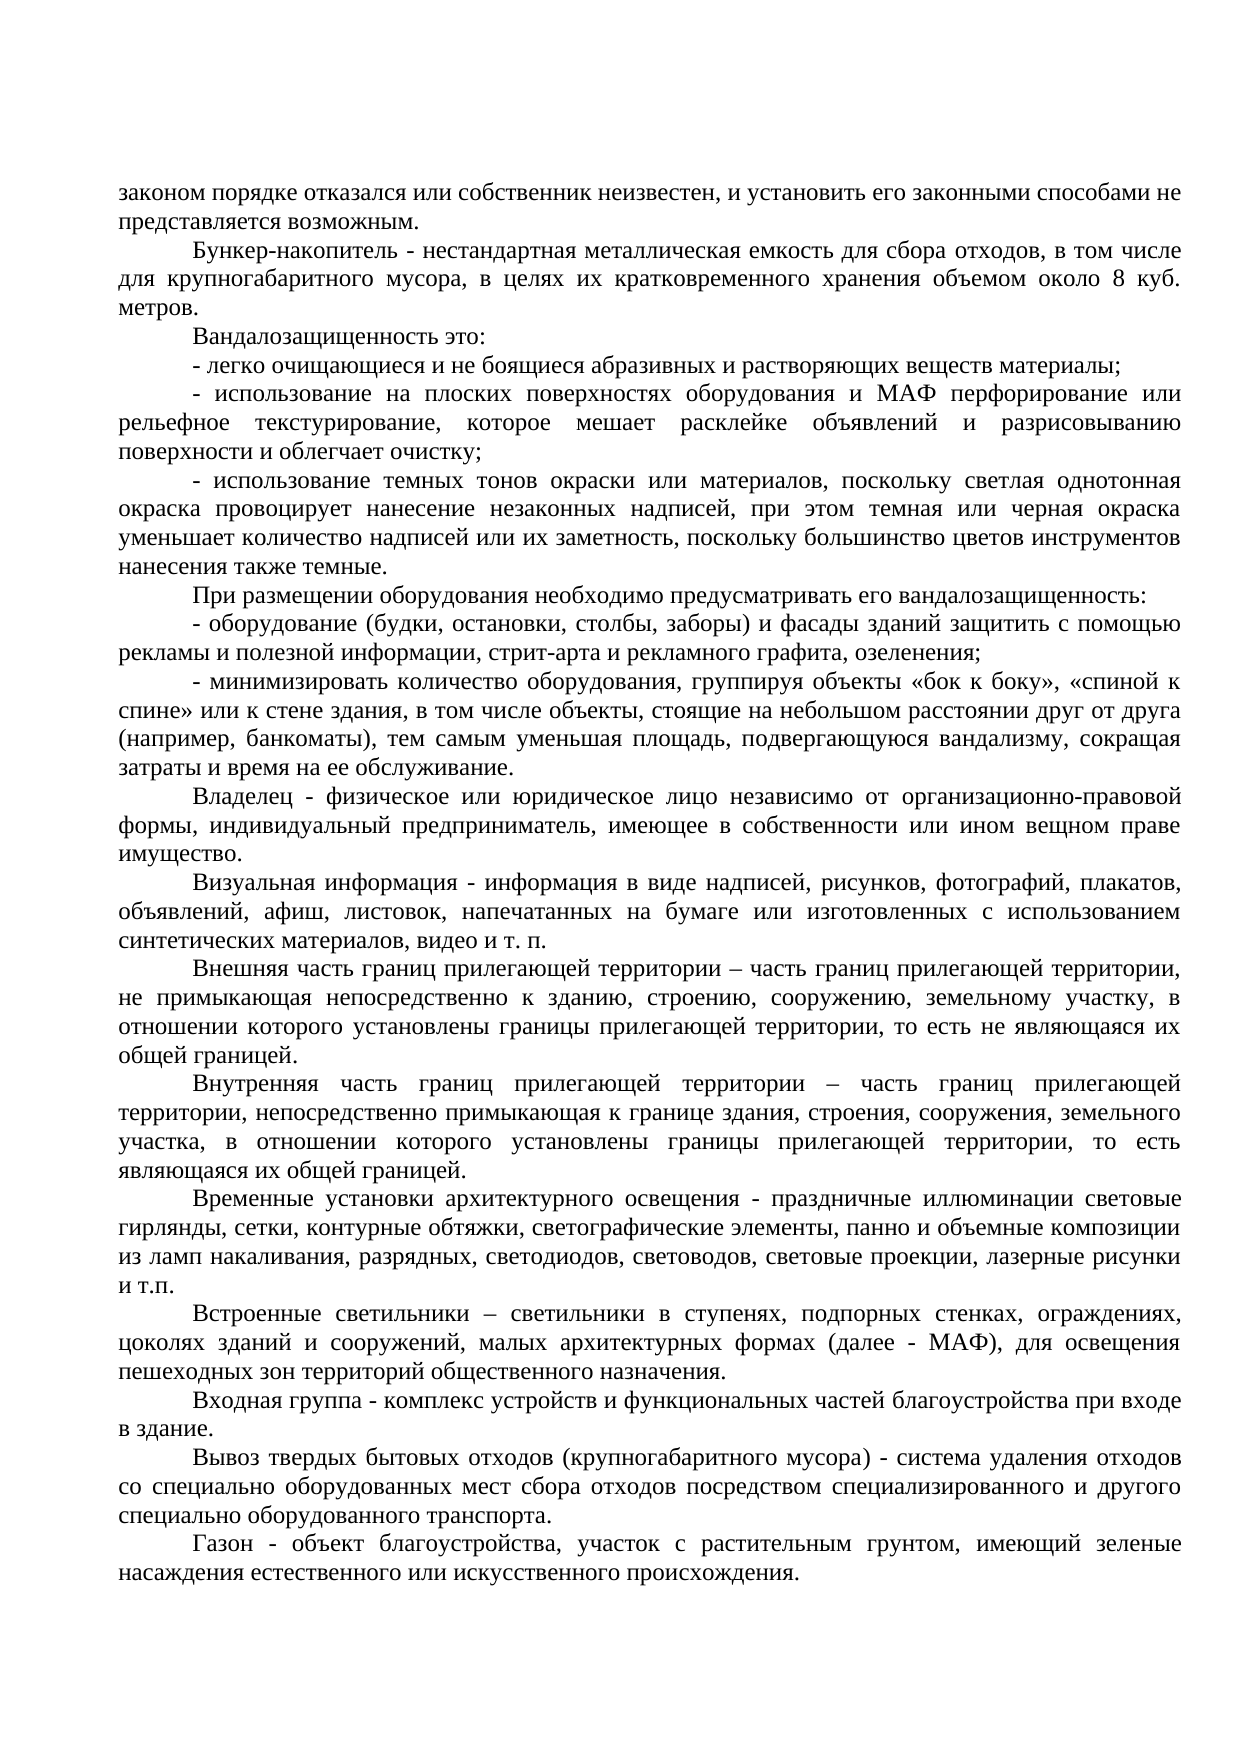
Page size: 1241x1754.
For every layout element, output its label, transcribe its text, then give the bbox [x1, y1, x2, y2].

text - использование темных тонов окраски или материалов, поскольку светлая однотонная окраска провоцирует нанесение незаконных надписей, при этом темная или черная окраска уменьшает количество надписей или их заметность, поскольку большинство цветов инструментов нанесения также темные. [118, 465, 1182, 580]
text Встроенные светильники – светильники в ступенях, подпорных стенках, ограждениях, цоколях зданий и сооружений, малых архитектурных формах (далее - МАФ), для освещения пешеходных зон территорий общественного назначения. [118, 1298, 1182, 1385]
text Внешняя часть границ прилегающей территории – часть границ прилегающей территории, не примыкающая непосредственно к зданию, строению, сооружению, земельному участку, в отношении которого установлены границы прилегающей территории, то есть не являющаяся их общей границей. [118, 953, 1182, 1068]
text Вандалозащищенность это: [118, 321, 1182, 350]
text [118, 177, 1182, 235]
text Газон - объект благоустройства, участок с растительным грунтом, имеющий зеленые насаждения естественного или искусственного происхождения. [118, 1528, 1182, 1586]
text Вывоз твердых бытовых отходов (крупногабаритного мусора) - система удаления отходов со специально оборудованных мест сбора отходов посредством специализированного и другого специально оборудованного транспорта. [118, 1442, 1182, 1528]
text Входная группа - комплекс устройств и функциональных частей благоустройства при входе в здание. [118, 1385, 1182, 1442]
text Владелец - физическое или юридическое лицо независимо от организационно-правовой формы, индивидуальный предприниматель, имеющее в собственности или ином вещном праве имущество. [118, 781, 1182, 867]
text Временные установки архитектурного освещения - праздничные иллюминации световые гирлянды, сетки, контурные обтяжки, светографические элементы, панно и объемные композиции из ламп накаливания, разрядных, светодиодов, световодов, световые проекции, лазерные рисунки и т.п. [118, 1183, 1182, 1298]
text Бункер-накопитель - нестандартная металлическая емкость для сбора отходов, в том числе для крупногабаритного мусора, в целях их кратковременного хранения объемом около 8 куб. метров. [118, 235, 1182, 321]
text При размещении оборудования необходимо предусматривать его вандалозащищенность: [118, 580, 1182, 608]
text Визуальная информация - информация в виде надписей, рисунков, фотографий, плакатов, объявлений, афиш, листовок, напечатанных на бумаге или изготовленных с использованием синтетических материалов, видео и т. п. [118, 867, 1182, 953]
text - легко очищающиеся и не боящиеся абразивных и растворяющих веществ материалы; [118, 350, 1182, 378]
text Внутренняя часть границ прилегающей территории – часть границ прилегающей территории, непосредственно примыкающая к границе здания, строения, сооружения, земельного участка, в отношении которого установлены границы прилегающей территории, то есть являющаяся их общей границей. [118, 1068, 1182, 1183]
text - минимизировать количество оборудования, группируя объекты «бок к боку», «спиной к спине» или к стене здания, в том числе объекты, стоящие на небольшом расстоянии друг от друга (например, банкоматы), тем самым уменьшая площадь, подвергающуюся вандализму, сокращая затраты и время на ее обслуживание. [118, 666, 1182, 781]
text - использование на плоских поверхностях оборудования и МАФ перфорирование или рельефное текстурирование, которое мешает расклейке объявлений и разрисовыванию поверхности и облегчает очистку; [118, 378, 1182, 465]
text - оборудование (будки, остановки, столбы, заборы) и фасады зданий защитить с помощью рекламы и полезной информации, стрит-арта и рекламного графита, озеленения; [118, 608, 1182, 666]
